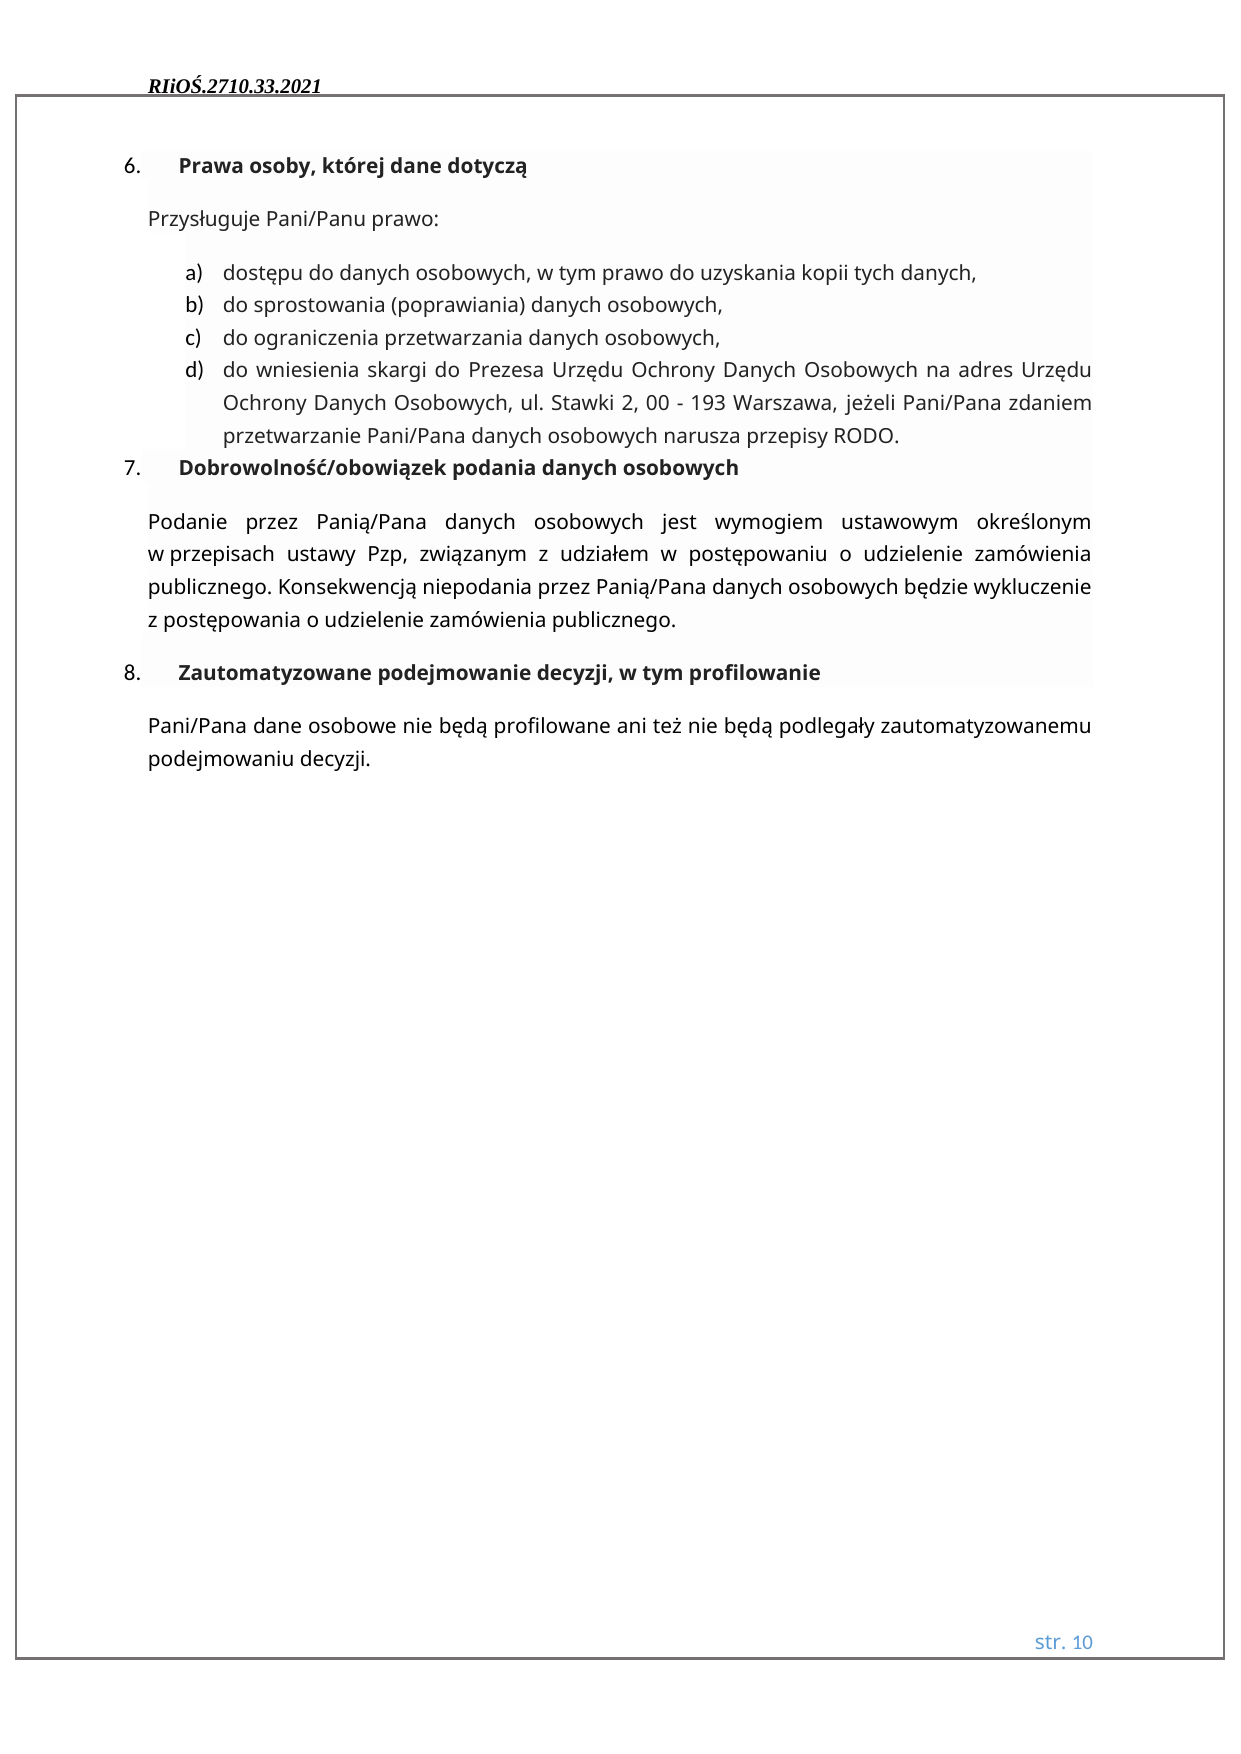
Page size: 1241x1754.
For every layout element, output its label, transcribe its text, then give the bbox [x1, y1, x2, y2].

list Pani/Pana dane osobowe nie będą profilowane ani też nie będą podlegały zautomatyzowanemu podejmowaniu decyzji. [148, 712, 1093, 773]
list do sprostowania (poprawiania) danych osobowych, [185, 290, 1093, 319]
list dostępu do danych osobowych, w tym prawo do uzyskania kopii tych danych, [185, 258, 1093, 286]
list do ograniczenia przetwarzania danych osobowych, [185, 323, 1093, 351]
text Podanie przez Panią/Pana danych osobowych jest wymogiem ustawowym określonym w przepisach ustawy Pzp, związanym z udziałem w postępowaniu o udzielenie zamówienia publicznego. Konsekwencją niepodania przez Panią/Pana danych osobowych będzie wykluczenie z postępowania o udzielenie zamówienia publicznego. [148, 507, 1093, 633]
list Zautomatyzowane podejmowanie decyzji, w tym profilowanie [141, 658, 1093, 687]
list Prawa osoby, której dane dotyczą [141, 151, 1093, 179]
list do wniesienia skargi do Prezesa Urzędu Ochrony Danych Osobowych na adres Urzędu Ochrony Danych Osobowych, ul. Stawki 2, 00 - 193 Warszawa, jeżeli Pani/Pana zdaniem przetwarzanie Pani/Pana danych osobowych narusza przepisy RODO. [185, 356, 1093, 449]
text Przysługuje Pani/Panu prawo: [148, 204, 1093, 233]
list Dobrowolność/obowiązek podania danych osobowych [141, 453, 1093, 482]
